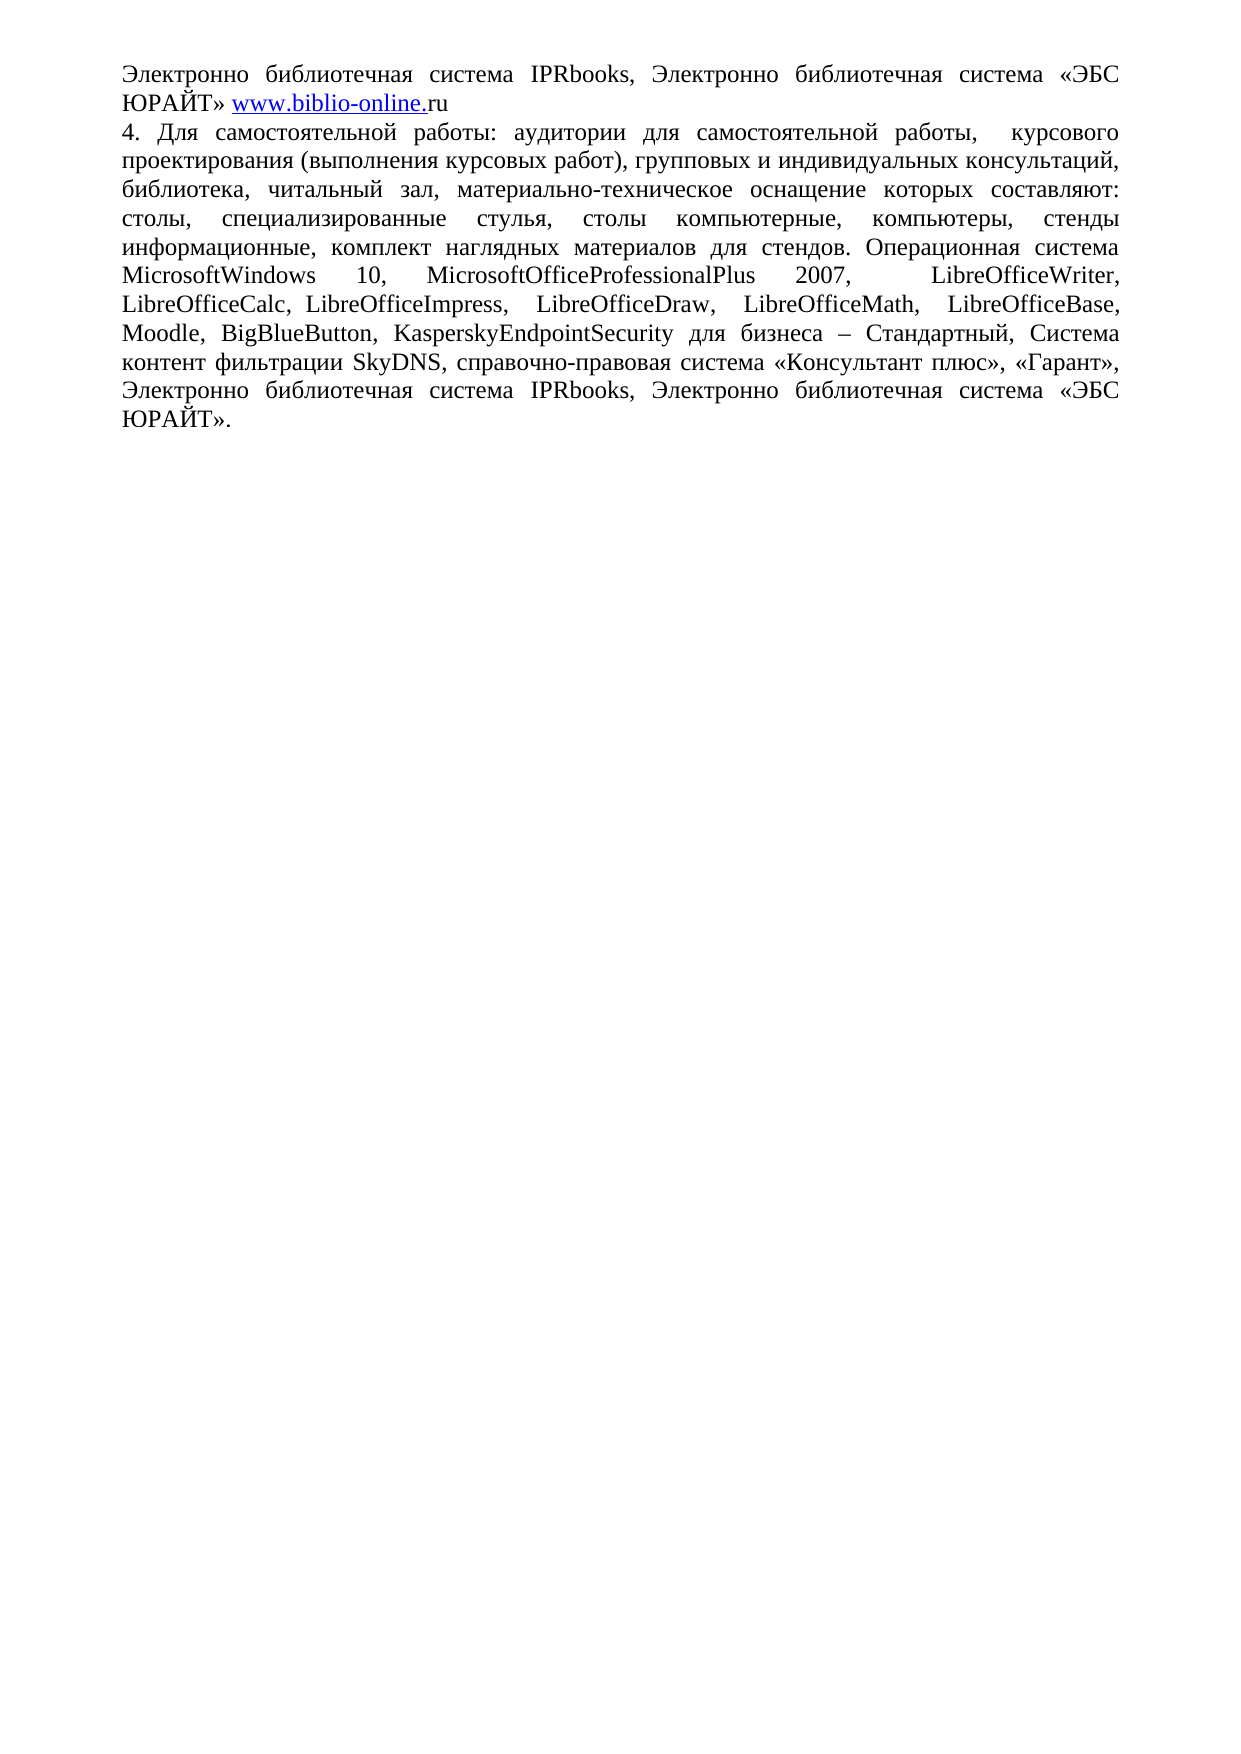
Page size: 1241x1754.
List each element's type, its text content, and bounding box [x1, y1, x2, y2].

table_header Электронно библиотечная система IPRbooks, Электронно библиотечная система «ЭБС ЮРАЙТ» www.biblio-online.ru 4. Для самостоятельной работы: аудитории для самостоятельной работы, курсового проектирования (выполнения курсовых работ), групповых и индивидуальных консультаций, библиотека, читальный зал, материально-техническое оснащение которых составляют: столы, специализированные стулья, столы компьютерные, компьютеры, стенды информационные, комплект наглядных материалов для стендов. Операционная система MicrosoftWindows 10, MicrosoftOfficeProfessionalPlus 2007, LibreOfficeWriter, LibreOfficeCalc, LibreOfficeImpress, LibreOfficeDraw, LibreOfficeMath, LibreOfficeBase, Moodle, BigBlueButton, KasperskyEndpointSecurity для бизнеса – Стандартный, Система контент фильтрации SkyDNS, справочно-правовая система «Консультант плюс», «Гарант», Электронно библиотечная система IPRbooks, Электронно библиотечная система «ЭБС ЮРАЙТ». [118, 59, 1124, 427]
